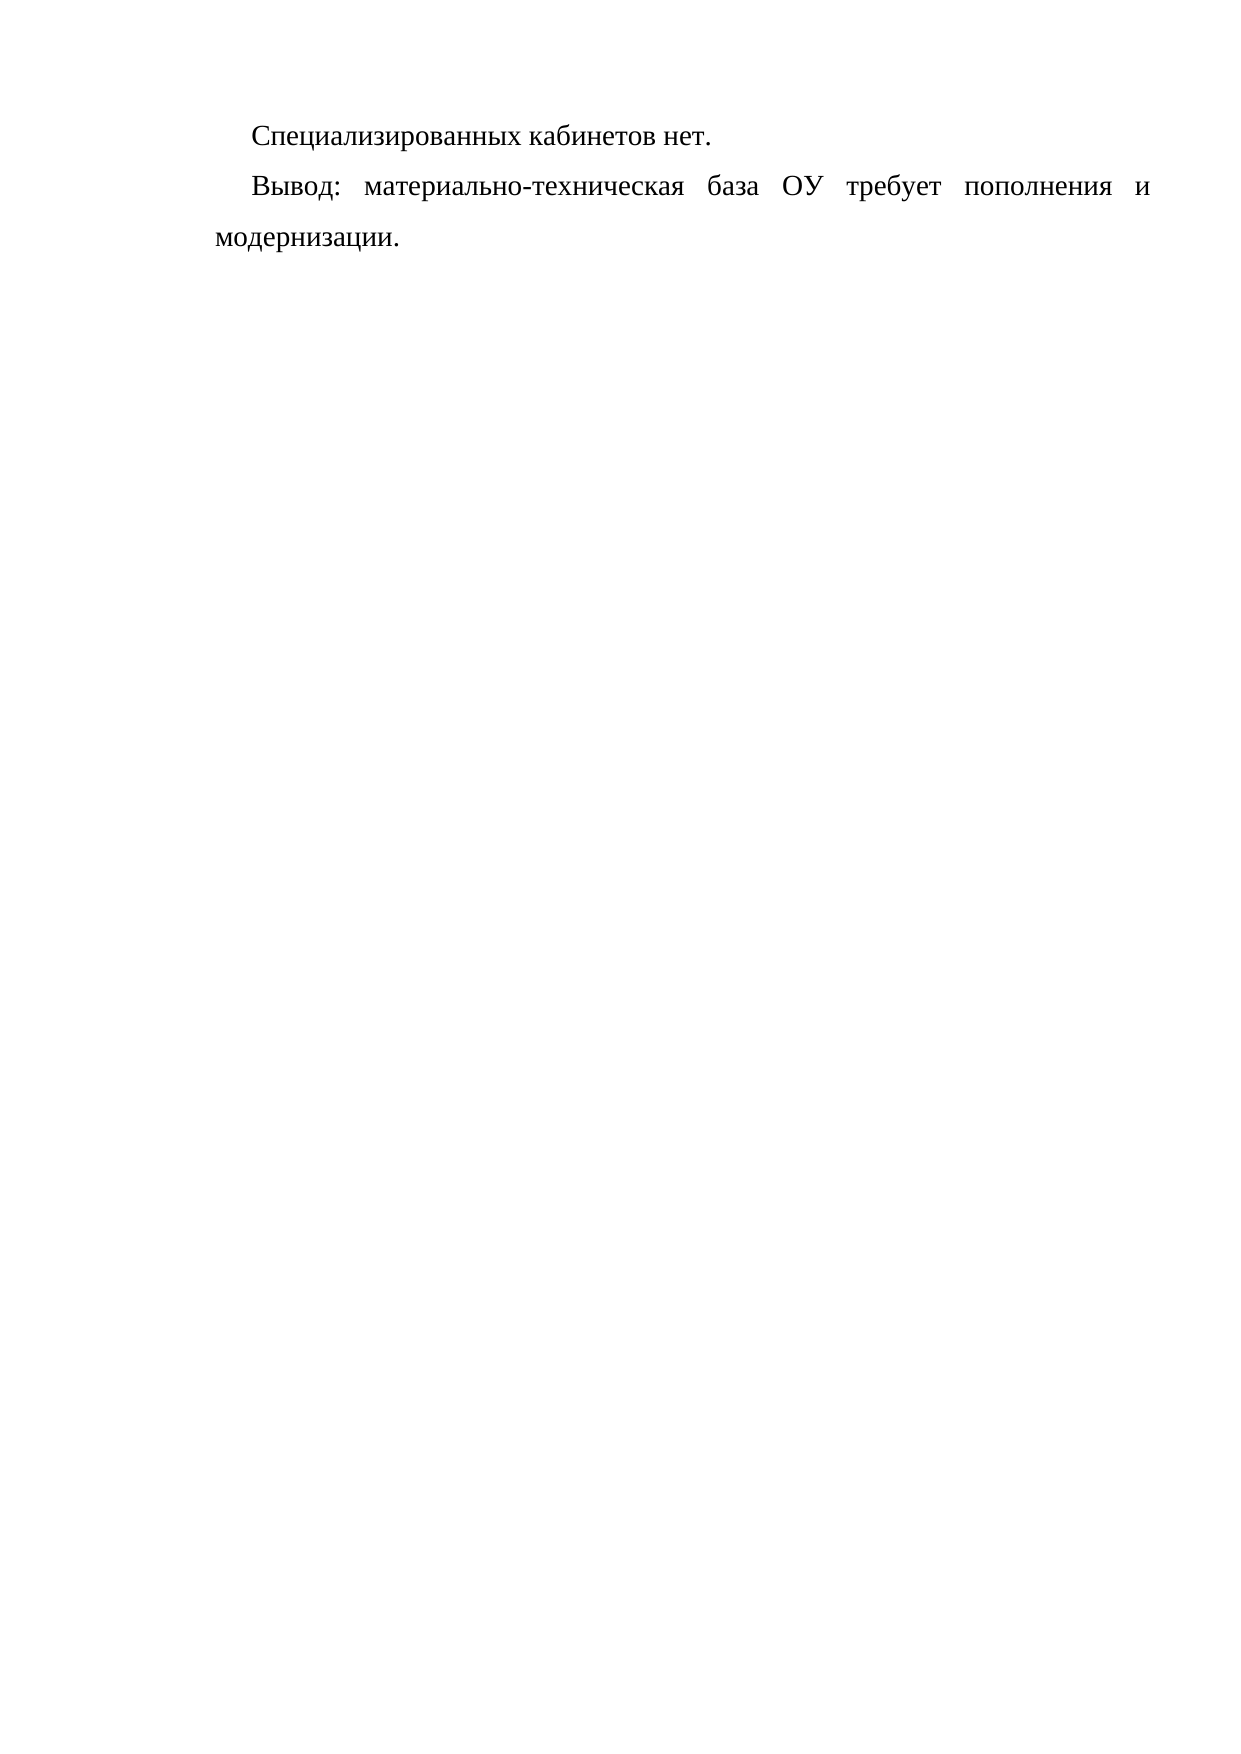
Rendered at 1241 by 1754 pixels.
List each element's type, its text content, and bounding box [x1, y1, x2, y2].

text Вывод: материально-техническая база ОУ требует пополнения и модернизации. [215, 168, 1152, 252]
text Специализированных кабинетов нет. [215, 118, 1152, 152]
